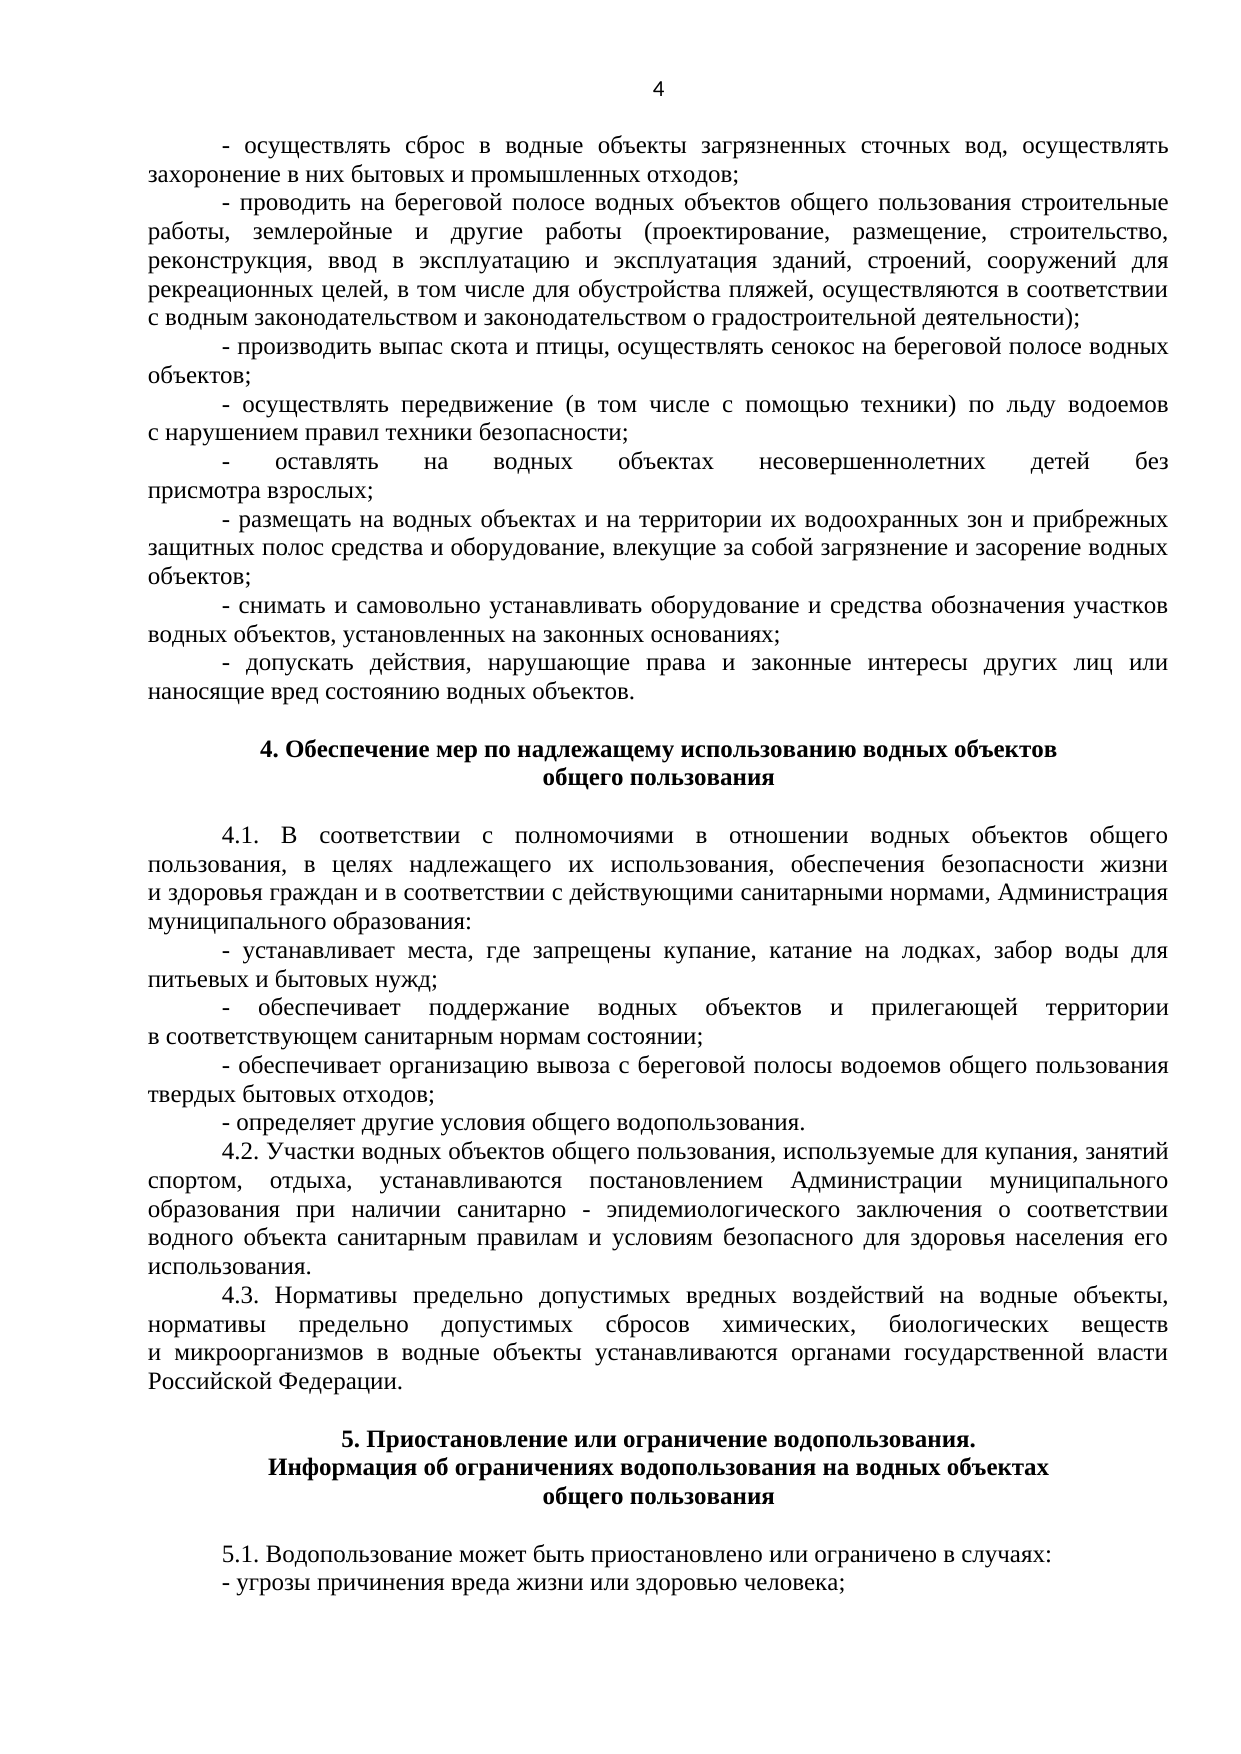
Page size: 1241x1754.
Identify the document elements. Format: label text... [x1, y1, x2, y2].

text 4.1. В соответствии с полномочиями в отношении водных объектов общего пользования, в целях надлежащего их использования, обеспечения безопасности жизни и здоровья граждан и в соответствии с действующими санитарными нормами, Администрация муниципального образования: [148, 820, 1169, 935]
text 4.2. Участки водных объектов общего пользования, используемые для купания, занятий спортом, отдыха, устанавливаются постановлением Администрации муниципального образования при наличии санитарно - эпидемиологического заключения о соответствии водного объекта санитарным правилам и условиям безопасного для здоровья населения его использования. [148, 1136, 1169, 1280]
text - определяет другие условия общего водопользования. [148, 1107, 1169, 1136]
text - проводить на береговой полосе водных объектов общего пользования строительные работы, землеройные и другие работы (проектирование, размещение, строительство, реконструкция, ввод в эксплуатацию и эксплуатация зданий, строений, сооружений для рекреационных целей, в том числе для обустройства пляжей, осуществляются в соответствии с водным законодательством и законодательством о градостроительной деятельности); [148, 187, 1169, 331]
text - обеспечивает организацию вывоза с береговой полосы водоемов общего пользования твердых бытовых отходов; [148, 1050, 1169, 1107]
text - осуществлять сброс в водные объекты загрязненных сточных вод, осуществлять захоронение в них бытовых и промышленных отходов; [148, 130, 1169, 187]
text 4.3. Нормативы предельно допустимых вредных воздействий на водные объекты, нормативы предельно допустимых сбросов химических, биологических веществ и микроорганизмов в водные объекты устанавливаются органами государственной власти Российской Федерации. [148, 1280, 1169, 1395]
text - осуществлять передвижение (в том числе с помощью техники) по льду водоемов с нарушением правил техники безопасности; [148, 389, 1169, 446]
text - допускать действия, нарушающие права и законные интересы других лиц или наносящие вред состоянию водных объектов. [148, 647, 1169, 705]
text 5. Приостановление или ограничение водопользования. [148, 1424, 1169, 1452]
text - обеспечивает поддержание водных объектов и прилегающей территории в соответствующем санитарным нормам состоянии; [148, 992, 1169, 1050]
text 4. Обеспечение мер по надлежащему использованию водных объектов [148, 734, 1169, 762]
text 5.1. Водопользование может быть приостановлено или ограничено в случаях: [148, 1539, 1169, 1567]
text - угрозы причинения вреда жизни или здоровью человека; [148, 1567, 1169, 1596]
text - оставлять на водных объектах несовершеннолетних детей без присмотра взрослых; [148, 446, 1169, 504]
text - производить выпас скота и птицы, осуществлять сенокос на береговой полосе водных объектов; [148, 331, 1169, 389]
text - устанавливает места, где запрещены купание, катание на лодках, забор воды для питьевых и бытовых нужд; [148, 935, 1169, 992]
text - размещать на водных объектах и на территории их водоохранных зон и прибрежных защитных полос средства и оборудование, влекущие за собой загрязнение и засорение водных объектов; [148, 504, 1169, 590]
text Информация об ограничениях водопользования на водных объектах общего пользования [148, 1452, 1169, 1510]
text общего пользования [148, 762, 1169, 791]
text - снимать и самовольно устанавливать оборудование и средства обозначения участков водных объектов, установленных на законных основаниях; [148, 590, 1169, 647]
